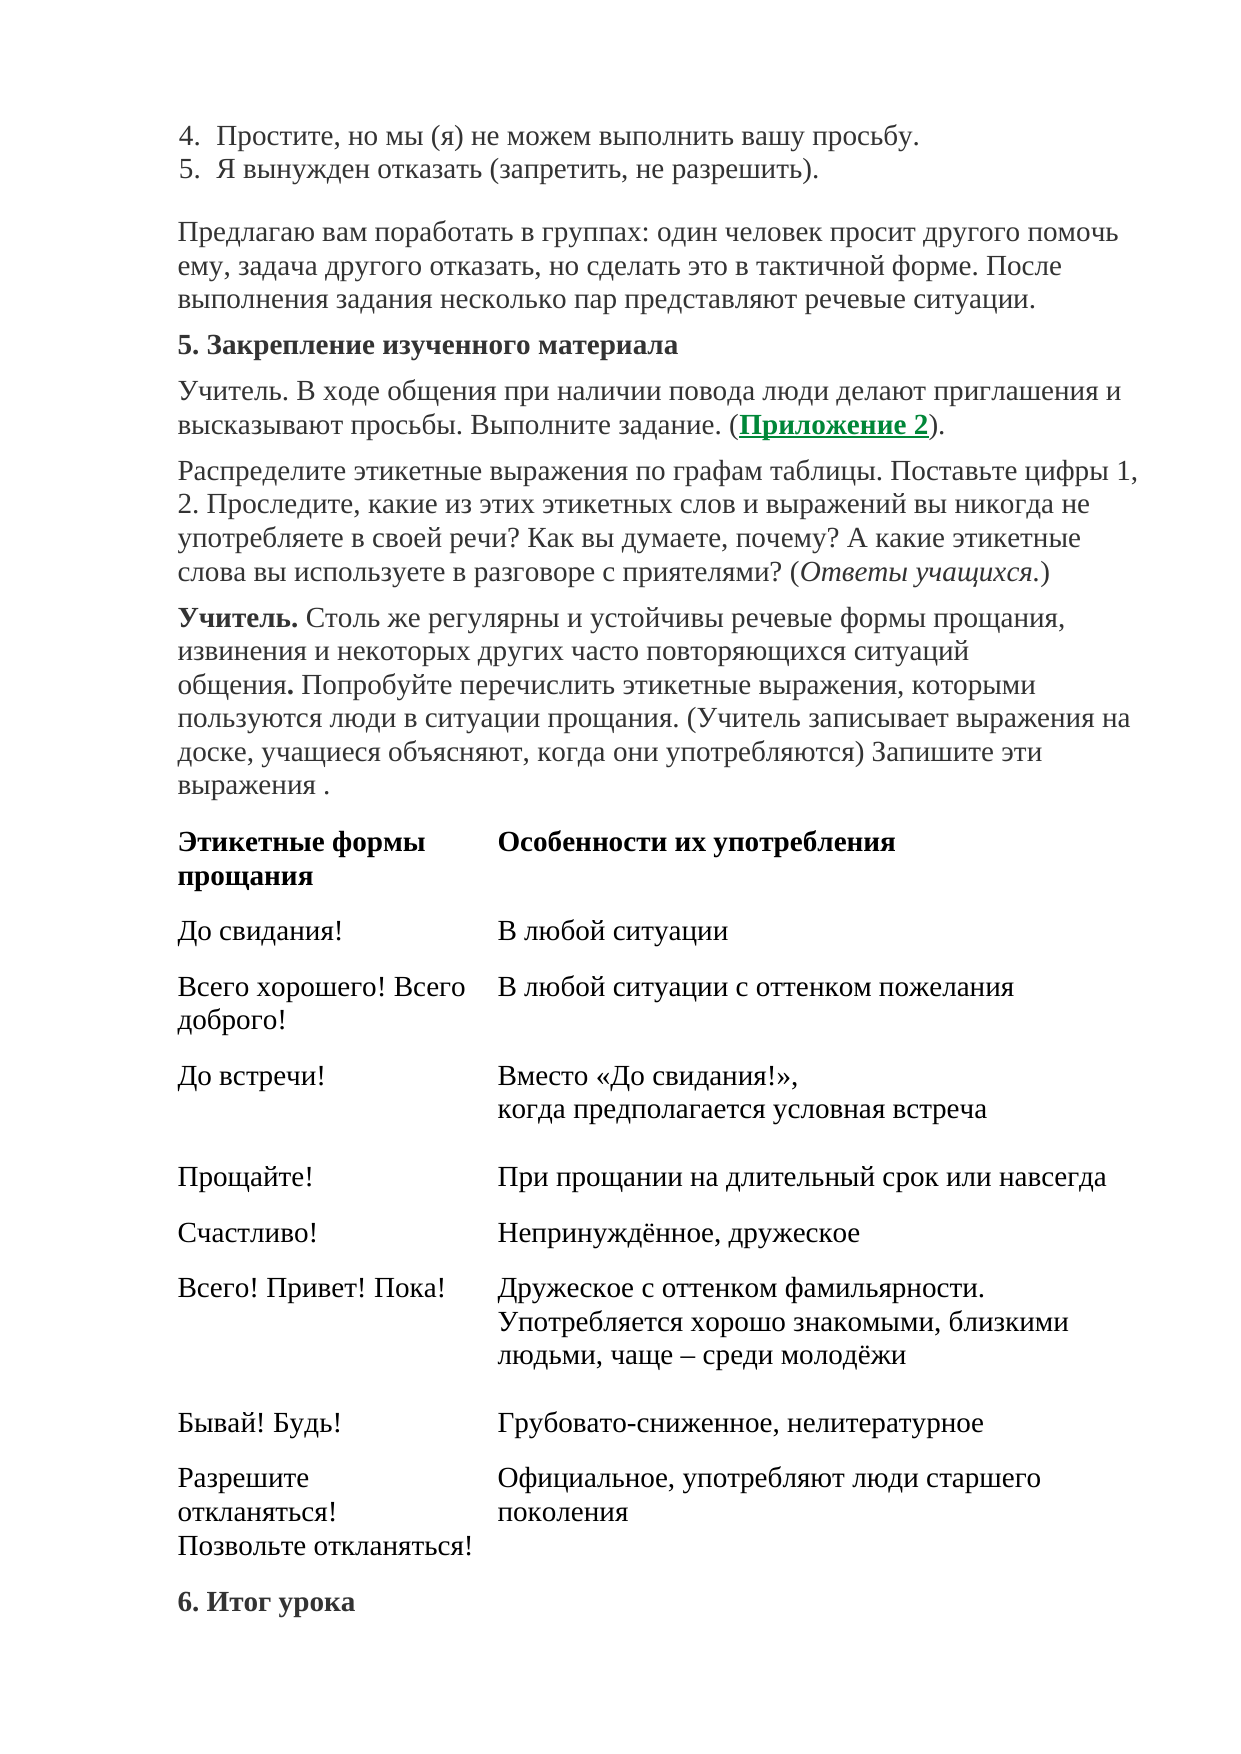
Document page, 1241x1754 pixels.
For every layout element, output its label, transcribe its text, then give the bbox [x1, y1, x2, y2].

table_cell При прощании на длительный срок или навсегда [486, 1148, 1163, 1204]
table_cell Разрешите откланяться! Позвольте откланяться! [166, 1450, 486, 1584]
table_cell До свидания! [166, 903, 486, 958]
table_cell В любой ситуации с оттенком пожелания [486, 958, 1163, 1047]
table_cell Непринуждённое, дружеское [486, 1204, 1163, 1259]
list Простите, но мы (я) не можем выполнить вашу просьбу. [179, 118, 1152, 152]
table_cell Прощайте! [166, 1148, 486, 1204]
table_header Этикетные формы прощания [166, 814, 486, 902]
table_cell До встречи! [166, 1047, 486, 1148]
list Я вынужден отказать (запретить, не разрешить). [179, 152, 1152, 185]
table_cell Всего! Привет! Пока! [166, 1259, 486, 1394]
table_cell Вместо «До свидания!», когда предполагается условная встреча [486, 1047, 1163, 1148]
table_cell Грубовато-сниженное, нелитературное [486, 1394, 1163, 1449]
text 6. Итог урока [177, 1584, 1152, 1618]
table_cell В любой ситуации [486, 903, 1163, 958]
text Распределите этикетные выражения по графам таблицы. Поставьте цифры 1, 2. Проследите, какие из этих этикетных слов и выражений вы никогда не употребляете в своей речи? Как вы думаете, почему? А какие этикетные слова вы используете в разговоре с приятелями? (Ответы учащихся.) [177, 453, 1152, 587]
table_cell Всего хорошего! Всего доброго! [166, 958, 486, 1047]
table_cell Бывай! Будь! [166, 1394, 486, 1449]
table_header Особенности их употребления [486, 814, 1163, 902]
text Предлагаю вам поработать в группах: один человек просит другого помочь ему, задача другого отказать, но сделать это в тактичной форме. После выполнения задания несколько пар представляют речевые ситуации. [177, 214, 1152, 315]
table_cell Официальное, употребляют люди старшего поколения [486, 1450, 1163, 1584]
text 5. Закрепление изученного материала [177, 327, 1152, 361]
text Учитель. В ходе общения при наличии повода люди делают приглашения и высказывают просьбы. Выполните задание. (Приложение 2). [177, 373, 1152, 441]
text Учитель. Столь же регулярны и устойчивы речевые формы прощания, извинения и некоторых других часто повторяющихся ситуаций общения. Попробуйте перечислить этикетные выражения, которыми пользуются люди в ситуации прощания. (Учитель записывает выражения на доске, учащиеся объясняют, когда они употребляются) Запишите эти выражения . [177, 600, 1152, 801]
table_cell Дружеское с оттенком фамильярности. Употребляется хорошо знакомыми, близкими людьми, чаще – среди молодёжи [486, 1259, 1163, 1394]
table_cell Счастливо! [166, 1204, 486, 1259]
